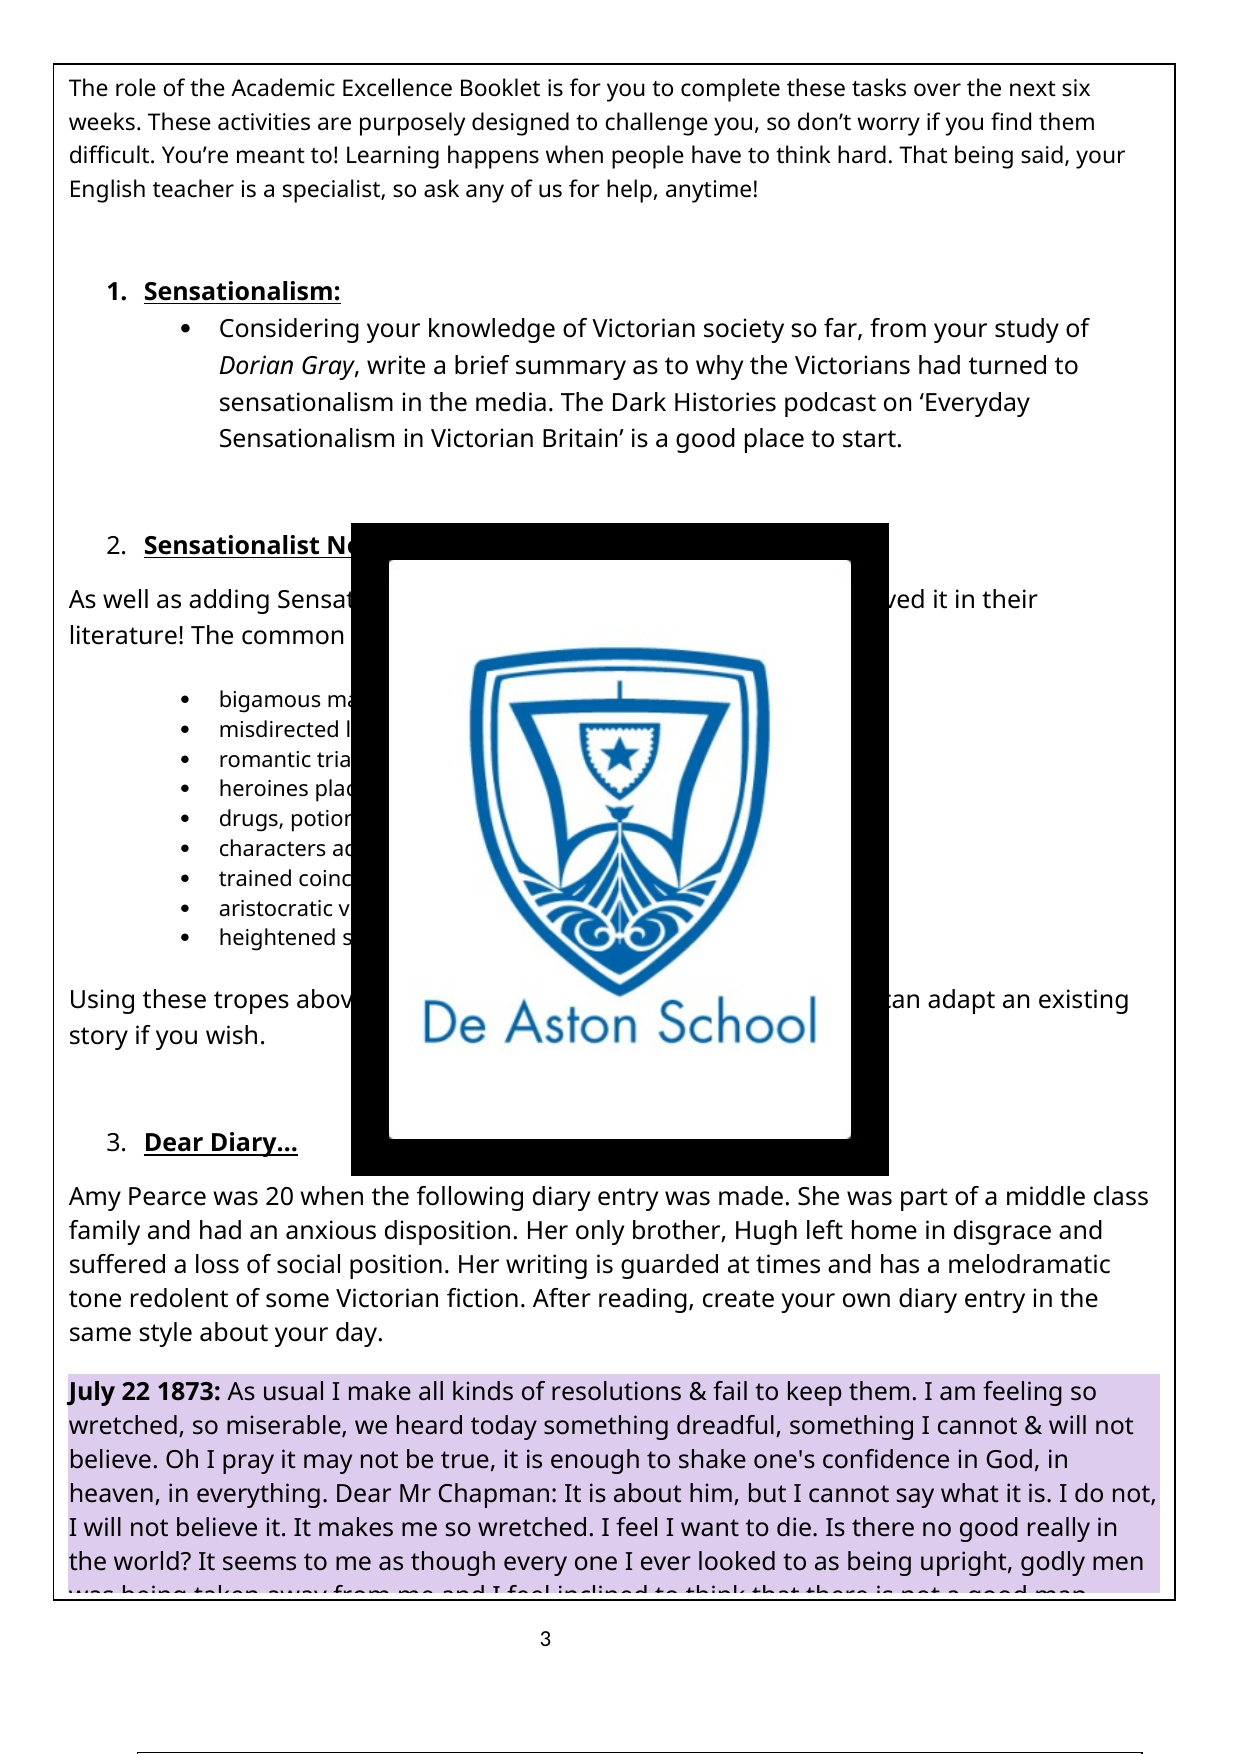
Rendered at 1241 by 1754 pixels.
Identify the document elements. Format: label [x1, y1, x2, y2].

picture [389, 560, 851, 1139]
